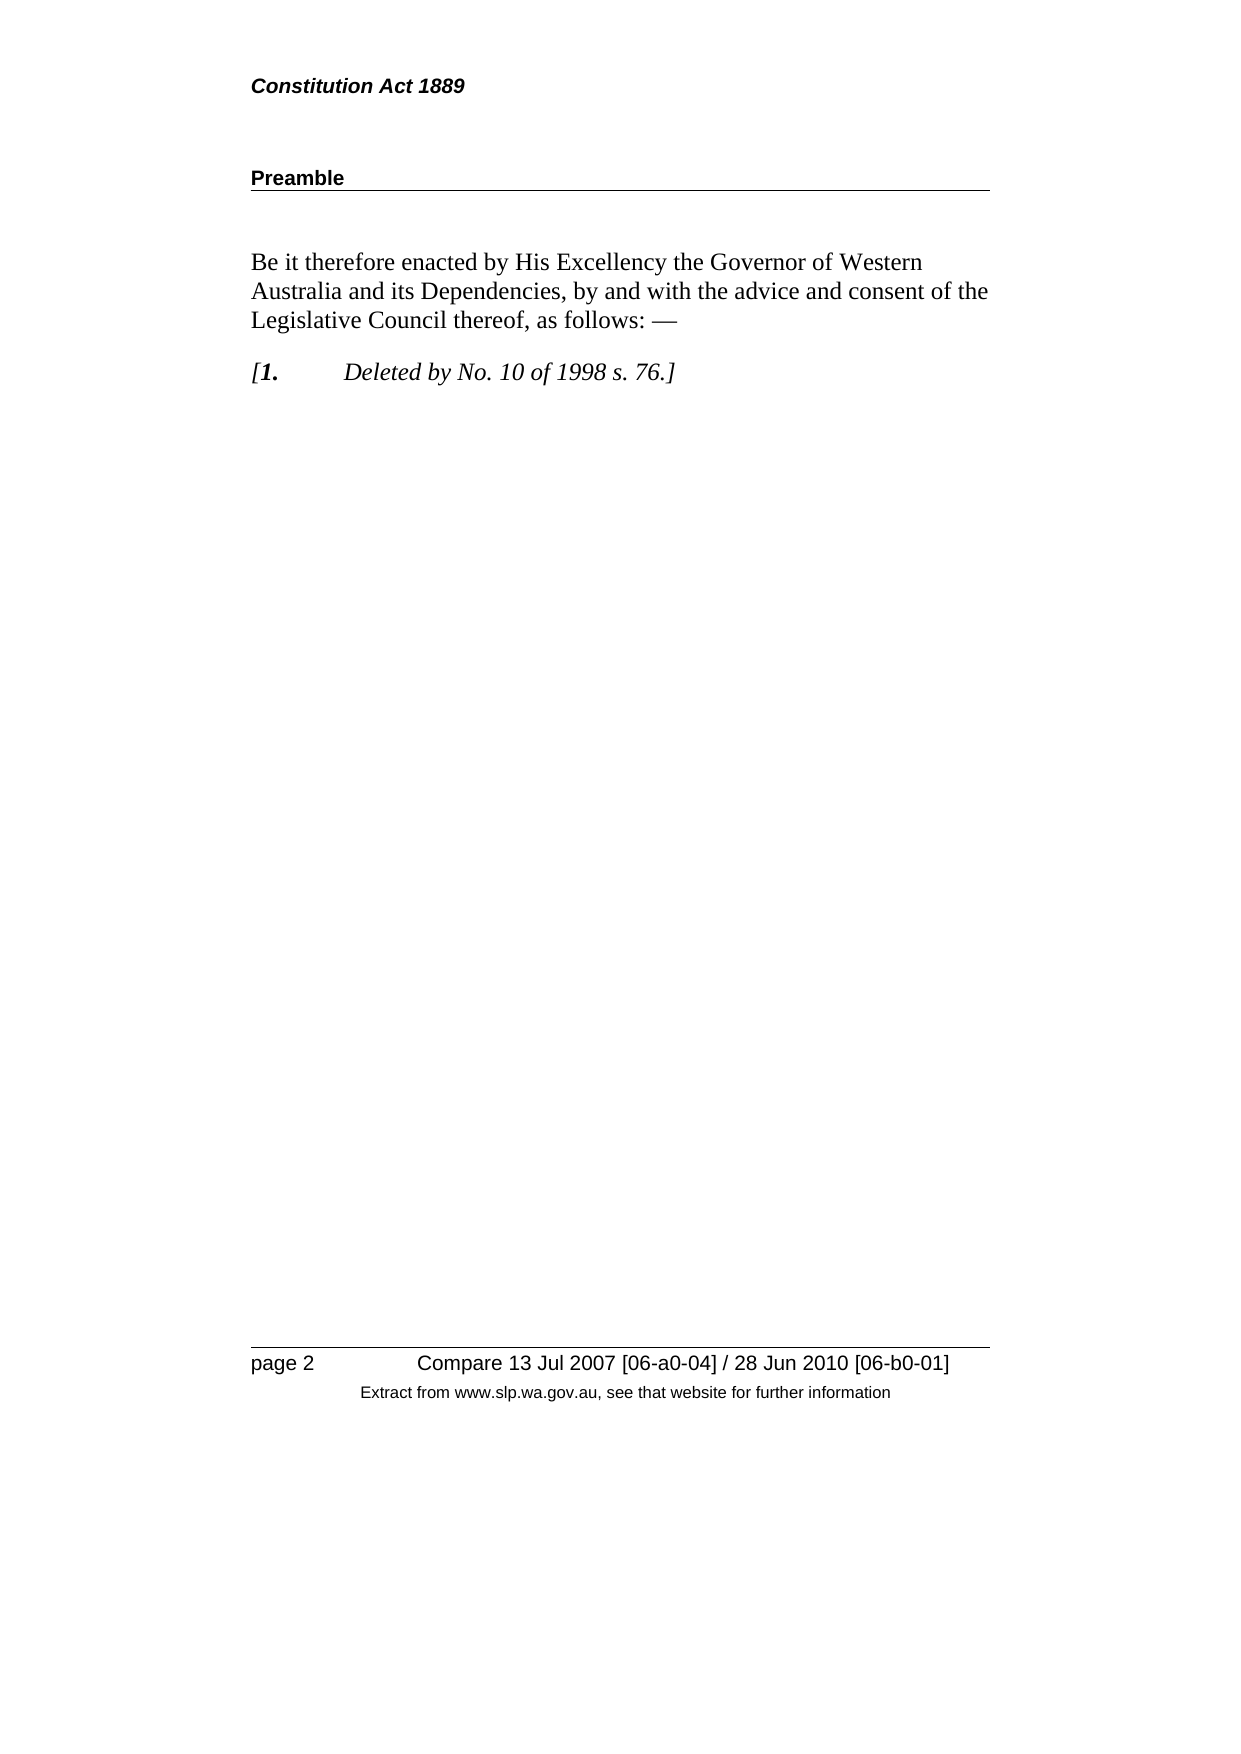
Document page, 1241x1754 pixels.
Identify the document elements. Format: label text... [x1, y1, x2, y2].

text [1. Deleted by No. 10 of 1998 s. 76.] [251, 357, 990, 385]
text Be it therefore enacted by His Excellency the Governor of Western Australia and its Dependencies, by and with the advice and consent of the Legislative Council thereof, as follows: — [251, 247, 990, 334]
